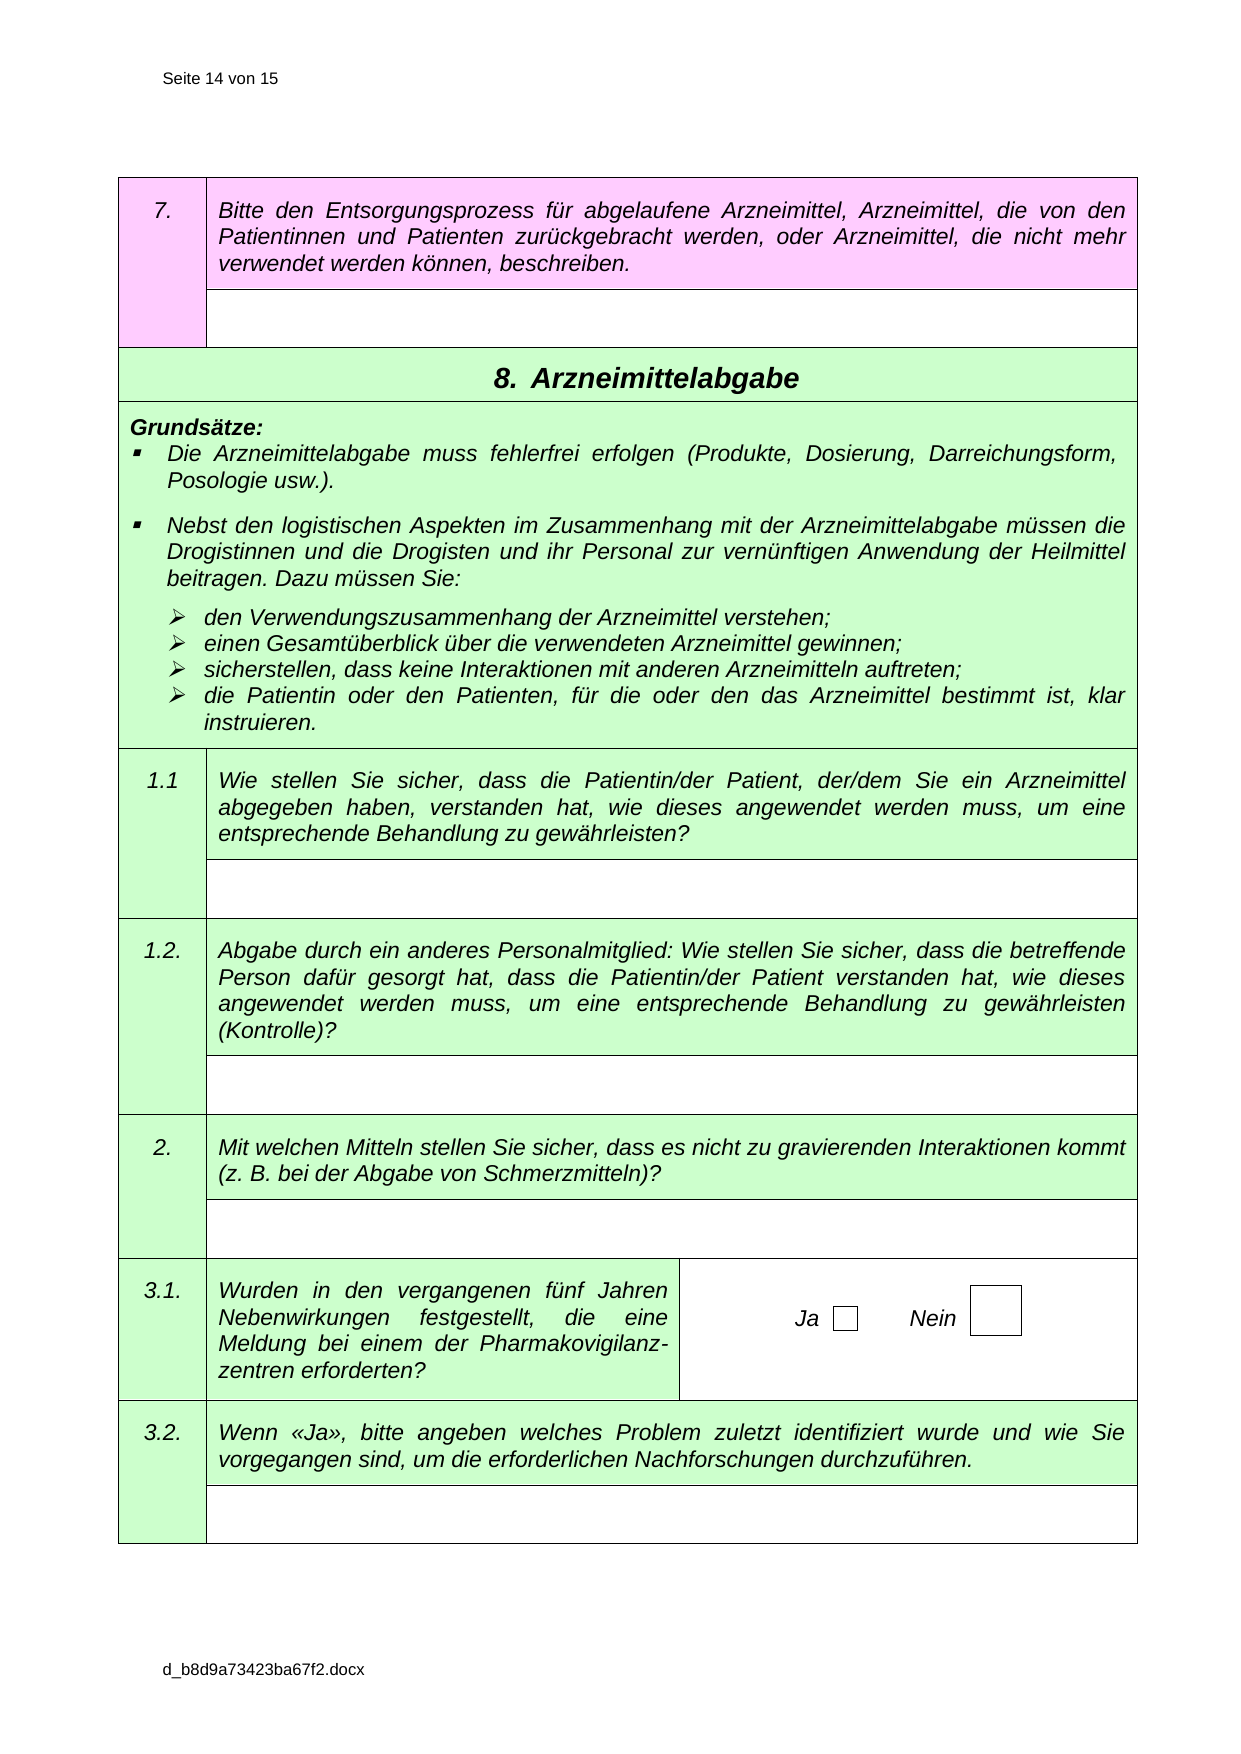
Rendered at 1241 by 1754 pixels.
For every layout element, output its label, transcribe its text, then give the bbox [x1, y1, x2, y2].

table_cell Arzneimittelabgabe [119, 348, 1137, 401]
table_cell Wenn «Ja», bitte angeben welches Problem zuletzt identifiziert wurde und wie Sie vorgegangen sind, um die erforderlichen Nachforschungen durchzuführen. [207, 1401, 1137, 1484]
table_cell 1.2. [119, 919, 206, 1114]
table_cell 3.2. [119, 1401, 206, 1543]
table_cell [207, 290, 1137, 347]
table_cell 1.1 [119, 749, 206, 918]
table_cell Abgabe durch ein anderes Personalmitglied: Wie stellen Sie sicher, dass die betreffende Person dafür gesorgt hat, dass die Patientin/der Patient verstanden hat, wie dieses angewendet werden muss, um eine entsprechende Behandlung zu gewährleisten (Kontrolle)? [207, 919, 1137, 1055]
table_header 7. [119, 178, 206, 347]
table_cell Wie stellen Sie sicher, dass die Patientin/der Patient, der/dem Sie ein Arzneimittel abgegeben haben, verstanden hat, wie dieses angewendet werden muss, um eine entsprechende Behandlung zu gewährleisten? [207, 749, 1137, 859]
table_cell [207, 1486, 1137, 1543]
table_cell Grundsätze: Die Arzneimittelabgabe muss fehlerfrei erfolgen (Produkte, Dosierung, Darreichungsform, Posologie usw.). Nebst den logistischen Aspekten im Zusammenhang mit der Arzneimittelabgabe müssen die Drogistinnen und die Drogisten und ihr Personal zur vernünftigen Anwendung der Heilmittel beitragen. Dazu müssen Sie: den Verwendungszusammenhang der Arzneimittel verstehen; einen Gesamtüberblick über die verwendeten Arzneimittel gewinnen; sicherstellen, dass keine Interaktionen mit anderen Arzneimitteln auftreten; die Patientin oder den Patienten, für die oder den das Arzneimittel bestimmt ist, klar instruieren. [119, 402, 1137, 748]
table_cell 3.1. [119, 1259, 206, 1399]
table_header Bitte den Entsorgungsprozess für abgelaufene Arzneimittel, Arzneimittel, die von den Patientinnen und Patienten zurückgebracht werden, oder Arzneimittel, die nicht mehr verwendet werden können, beschreiben. [207, 178, 1137, 288]
table_cell [207, 1056, 1137, 1114]
table_cell Ja Nein [680, 1259, 1137, 1399]
table_cell [207, 860, 1137, 918]
table_cell 2. [119, 1115, 206, 1258]
table_cell [207, 1200, 1137, 1258]
table_cell Wurden in den vergangenen fünf Jahren Nebenwirkungen festgestellt, die eine Meldung bei einem der Pharmakovigilanzzentren erforderten? [207, 1259, 679, 1399]
table_cell Mit welchen Mitteln stellen Sie sicher, dass es nicht zu gravierenden Interaktionen kommt (z. B. bei der Abgabe von Schmerzmitteln)? [207, 1115, 1137, 1199]
